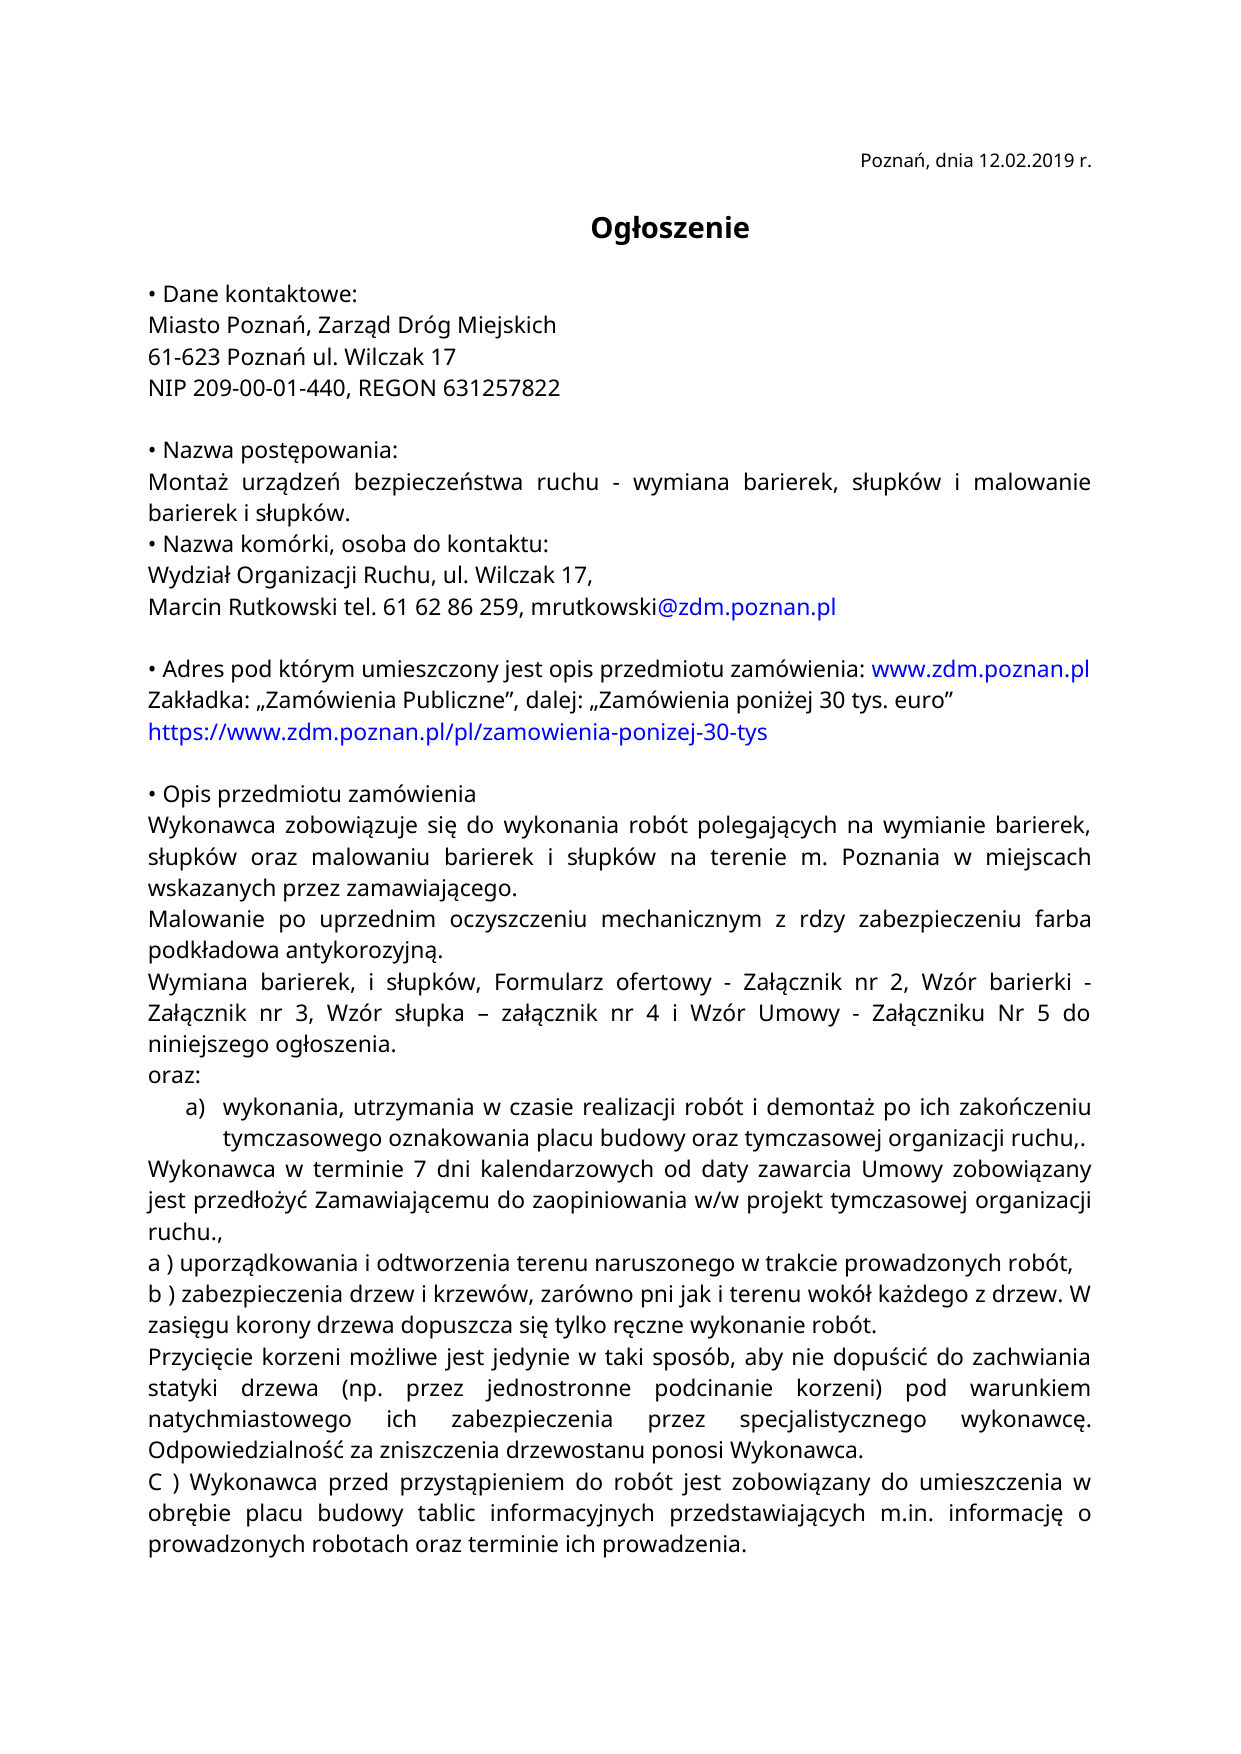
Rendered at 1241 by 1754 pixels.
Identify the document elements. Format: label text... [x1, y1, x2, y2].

text Miasto Poznań, Zarząd Dróg Miejskich [148, 309, 1093, 341]
text 61-623 Poznań ul. Wilczak 17 [148, 341, 1093, 372]
text Poznań, dnia 12.02.2019 r. [811, 148, 1093, 173]
text • Nazwa postępowania: [148, 434, 1093, 466]
text oraz: [148, 1059, 1093, 1091]
text • Nazwa komórki, osoba do kontaktu: [148, 528, 1093, 559]
list wykonania, utrzymania w czasie realizacji robót i demontaż po ich zakończeniu tymczasowego oznakowania placu budowy oraz tymczasowej organizacji ruchu,. [185, 1091, 1093, 1153]
text Ogłoszenie [516, 207, 1093, 247]
text Montaż urządzeń bezpieczeństwa ruchu - wymiana barierek, słupków i malowanie barierek i słupków. [148, 466, 1093, 528]
text Zakładka: „Zamówienia Publiczne”, dalej: „Zamówienia poniżej 30 tys. euro” [148, 684, 1093, 716]
text Marcin Rutkowski tel. 61 62 86 259, mrutkowski@zdm.poznan.pl [148, 591, 1093, 622]
text • Opis przedmiotu zamówienia [148, 778, 1093, 809]
text Przycięcie korzeni możliwe jest jedynie w taki sposób, aby nie dopuścić do zachwiania statyki drzewa (np. przez jednostronne podcinanie korzeni) pod warunkiem natychmiastowego ich zabezpieczenia przez specjalistycznego wykonawcę. Odpowiedzialność za zniszczenia drzewostanu ponosi Wykonawca. [148, 1341, 1093, 1466]
text NIP 209-00-01-440, REGON 631257822 [148, 372, 1093, 403]
text • Adres pod którym umieszczony jest opis przedmiotu zamówienia: www.zdm.poznan.pl [148, 653, 1093, 684]
text C ) Wykonawca przed przystąpieniem do robót jest zobowiązany do umieszczenia w obrębie placu budowy tablic informacyjnych przedstawiających m.in. informację o prowadzonych robotach oraz terminie ich prowadzenia. [148, 1466, 1093, 1559]
text Wykonawca zobowiązuje się do wykonania robót polegających na wymianie barierek, słupków oraz malowaniu barierek i słupków na terenie m. Poznania w miejscach wskazanych przez zamawiającego. [148, 809, 1093, 903]
text Wydział Organizacji Ruchu, ul. Wilczak 17, [148, 559, 1093, 591]
text https://www.zdm.poznan.pl/pl/zamowienia-ponizej-30-tys [148, 716, 1093, 747]
text b ) zabezpieczenia drzew i krzewów, zarówno pni jak i terenu wokół każdego z drzew. W zasięgu korony drzewa dopuszcza się tylko ręczne wykonanie robót. [148, 1278, 1093, 1341]
text Malowanie po uprzednim oczyszczeniu mechanicznym z rdzy zabezpieczeniu farba podkładowa antykorozyjną. [148, 903, 1093, 966]
text Wykonawca w terminie 7 dni kalendarzowych od daty zawarcia Umowy zobowiązany jest przedłożyć Zamawiającemu do zaopiniowania w/w projekt tymczasowej organizacji ruchu., [148, 1153, 1093, 1247]
text Wymiana barierek, i słupków, Formularz ofertowy - Załącznik nr 2, Wzór barierki - Załącznik nr 3, Wzór słupka – załącznik nr 4 i Wzór Umowy - Załączniku Nr 5 do niniejszego ogłoszenia. [148, 966, 1093, 1059]
text a ) uporządkowania i odtworzenia terenu naruszonego w trakcie prowadzonych robót, [148, 1247, 1093, 1278]
text • Dane kontaktowe: [148, 278, 1093, 309]
